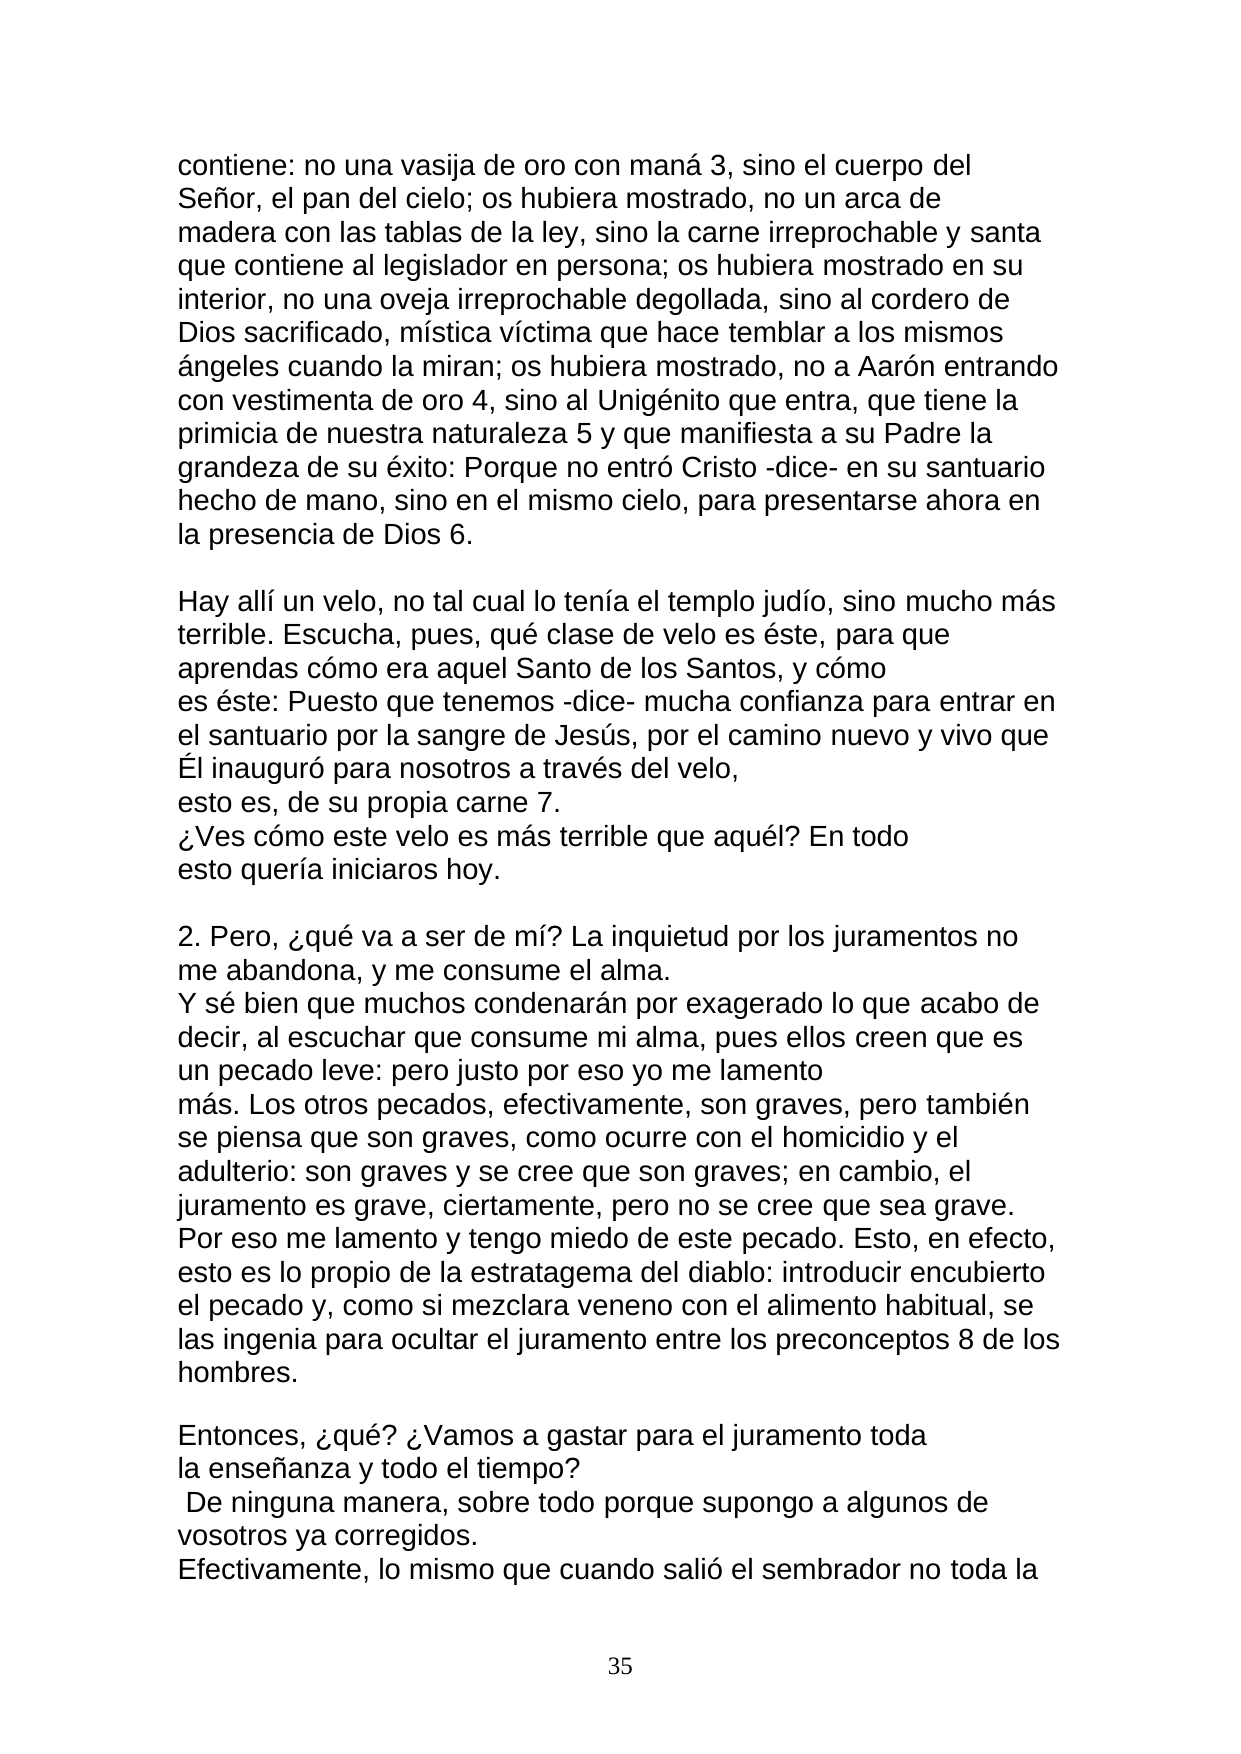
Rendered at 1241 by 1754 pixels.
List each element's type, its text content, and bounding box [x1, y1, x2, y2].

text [177, 1484, 1063, 1585]
text Entonces, ¿qué? ¿Vamos a gastar para el juramento toda la enseñanza y todo el tiempo? [177, 1417, 1063, 1484]
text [177, 148, 1063, 1417]
